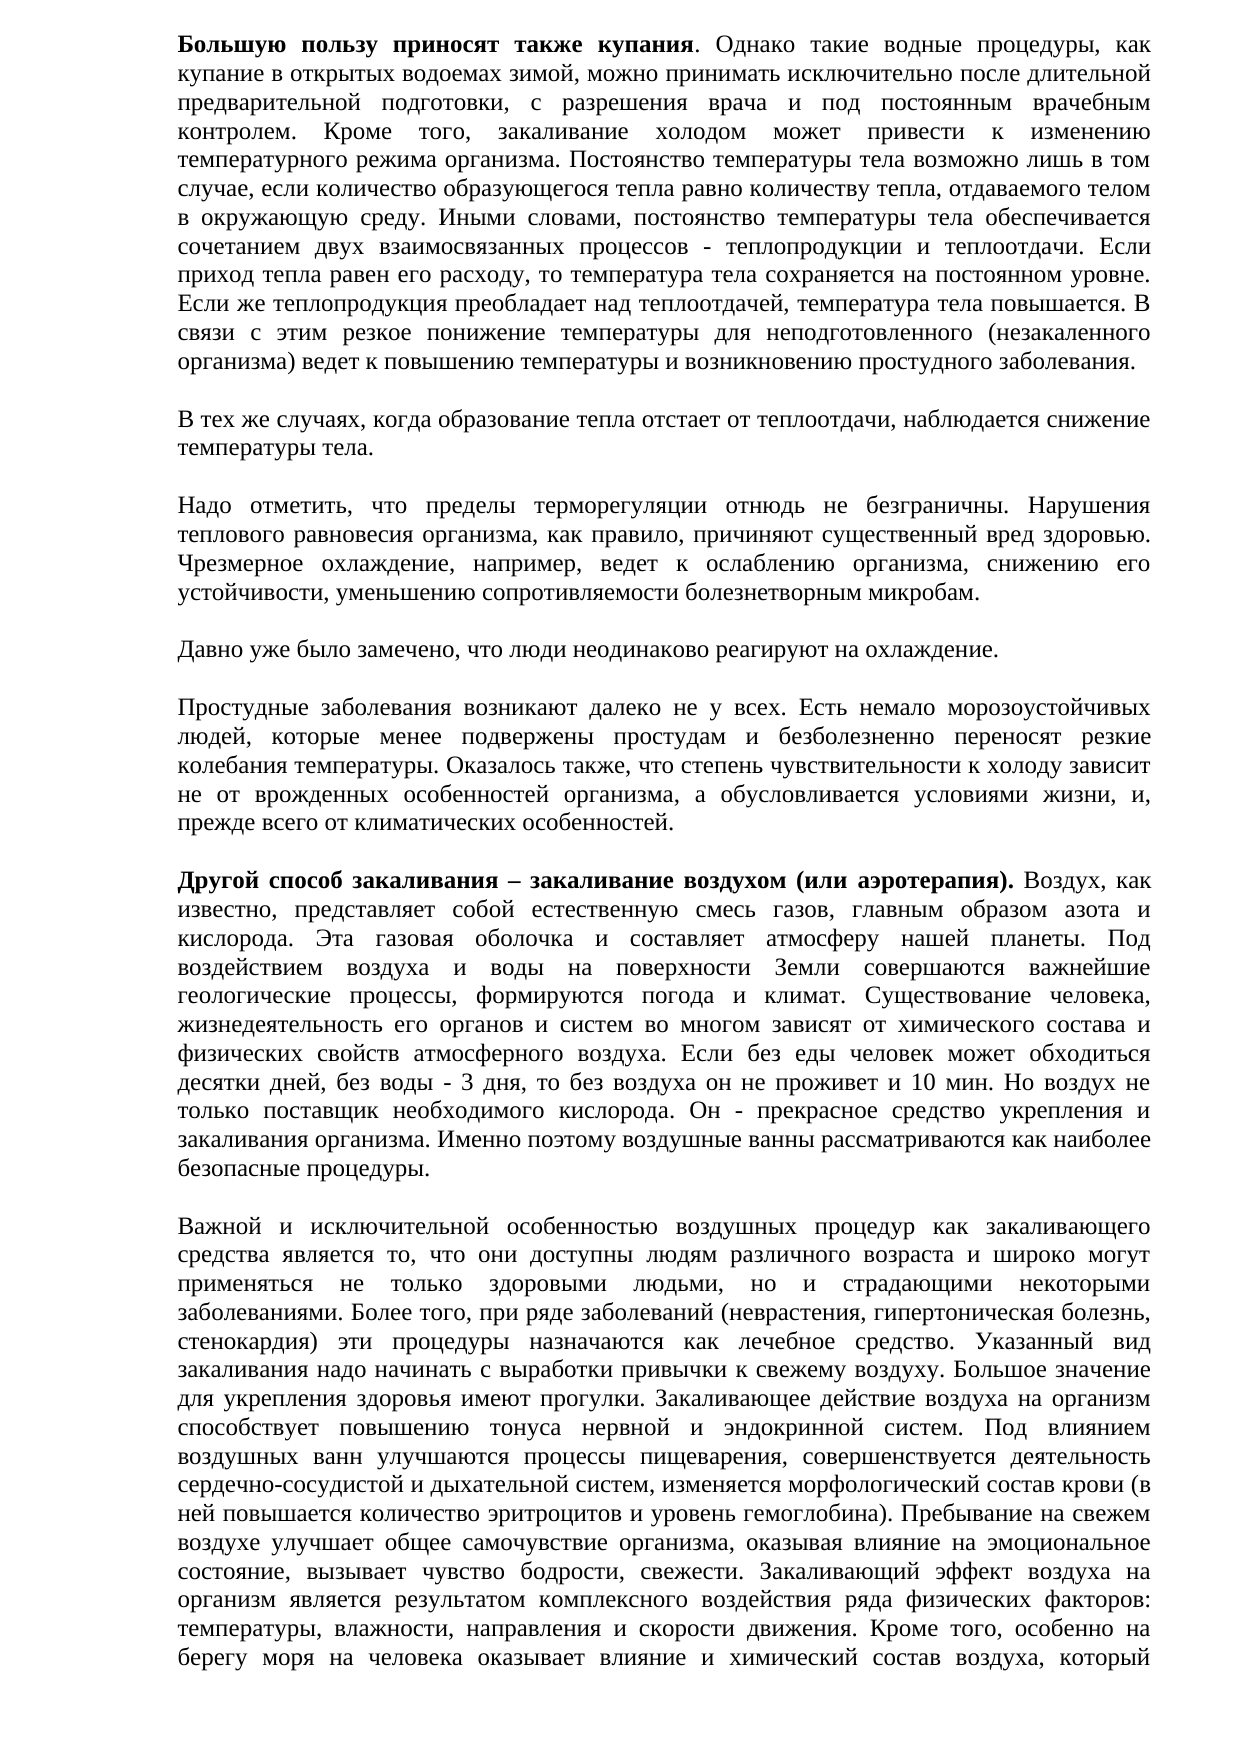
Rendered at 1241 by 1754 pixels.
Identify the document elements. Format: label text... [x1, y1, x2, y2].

text Давно уже было замечено, что люди неодинаково реагируют на охлаждение. [177, 634, 1152, 663]
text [177, 1211, 1152, 1671]
text Другой способ закаливания – закаливание воздухом (или аэротерапия). Воздух, как известно, представляет собой естественную смесь газов, главным образом азота и кислорода. Эта газовая оболочка и составляет атмосферу нашей планеты. Под воздействием воздуха и воды на поверхности Земли совершаются важнейшие геологические процессы, формируются погода и климат. Существование человека, жизнедеятельность его органов и систем во многом зависят от химического состава и физических свойств атмосферного воздуха. Если без еды человек может обходиться десятки дней, без воды - 3 дня, то без воздуха он не проживет и 10 мин. Но воздух не только поставщик необходимого кислорода. Он - прекрасное средство укрепления и закаливания организма. Именно поэтому воздушные ванны рассматриваются как наиболее безопасные процедуры. [177, 865, 1152, 1182]
text Простудные заболевания возникают далеко не у всех. Есть немало морозоустойчивых людей, которые менее подвержены простудам и безболезненно переносят резкие колебания температуры. Оказалось также, что степень чувствительности к холоду зависит не от врожденных особенностей организма, а обусловливается условиями жизни, и, прежде всего от климатических особенностей. [177, 692, 1152, 836]
text Надо отметить, что пределы терморегуляции отнюдь не безграничны. Нарушения теплового равновесия организма, как правило, причиняют существенный вред здоровью. Чрезмерное охлаждение, например, ведет к ослаблению организма, снижению его устойчивости, уменьшению сопротивляемости болезнетворным микробам. [177, 490, 1152, 605]
text Большую пользу приносят также купания. Однако такие водные процедуры, как купание в открытых водоемах зимой, можно принимать исключительно после длительной предварительной подготовки, с разрешения врача и под постоянным врачебным контролем. Кроме того, закаливание холодом может привести к изменению температурного режима организма. Постоянство температуры тела возможно лишь в том случае, если количество образующегося тепла равно количеству тепла, отдаваемого телом в окружающую среду. Иными словами, постоянство температуры тела обеспечивается сочетанием двух взаимосвязанных процессов - теплопродукции и теплоотдачи. Если приход тепла равен его расходу, то температура тела сохраняется на постоянном уровне. Если же теплопродукция преобладает над теплоотдачей, температура тела повышается. В связи с этим резкое понижение температуры для неподготовленного (незакаленного организма) ведет к повышению температуры и возникновению простудного заболевания. [177, 29, 1152, 374]
text В тех же случаях, когда образование тепла отстает от теплоотдачи, наблюдается снижение температуры тела. [177, 404, 1152, 461]
